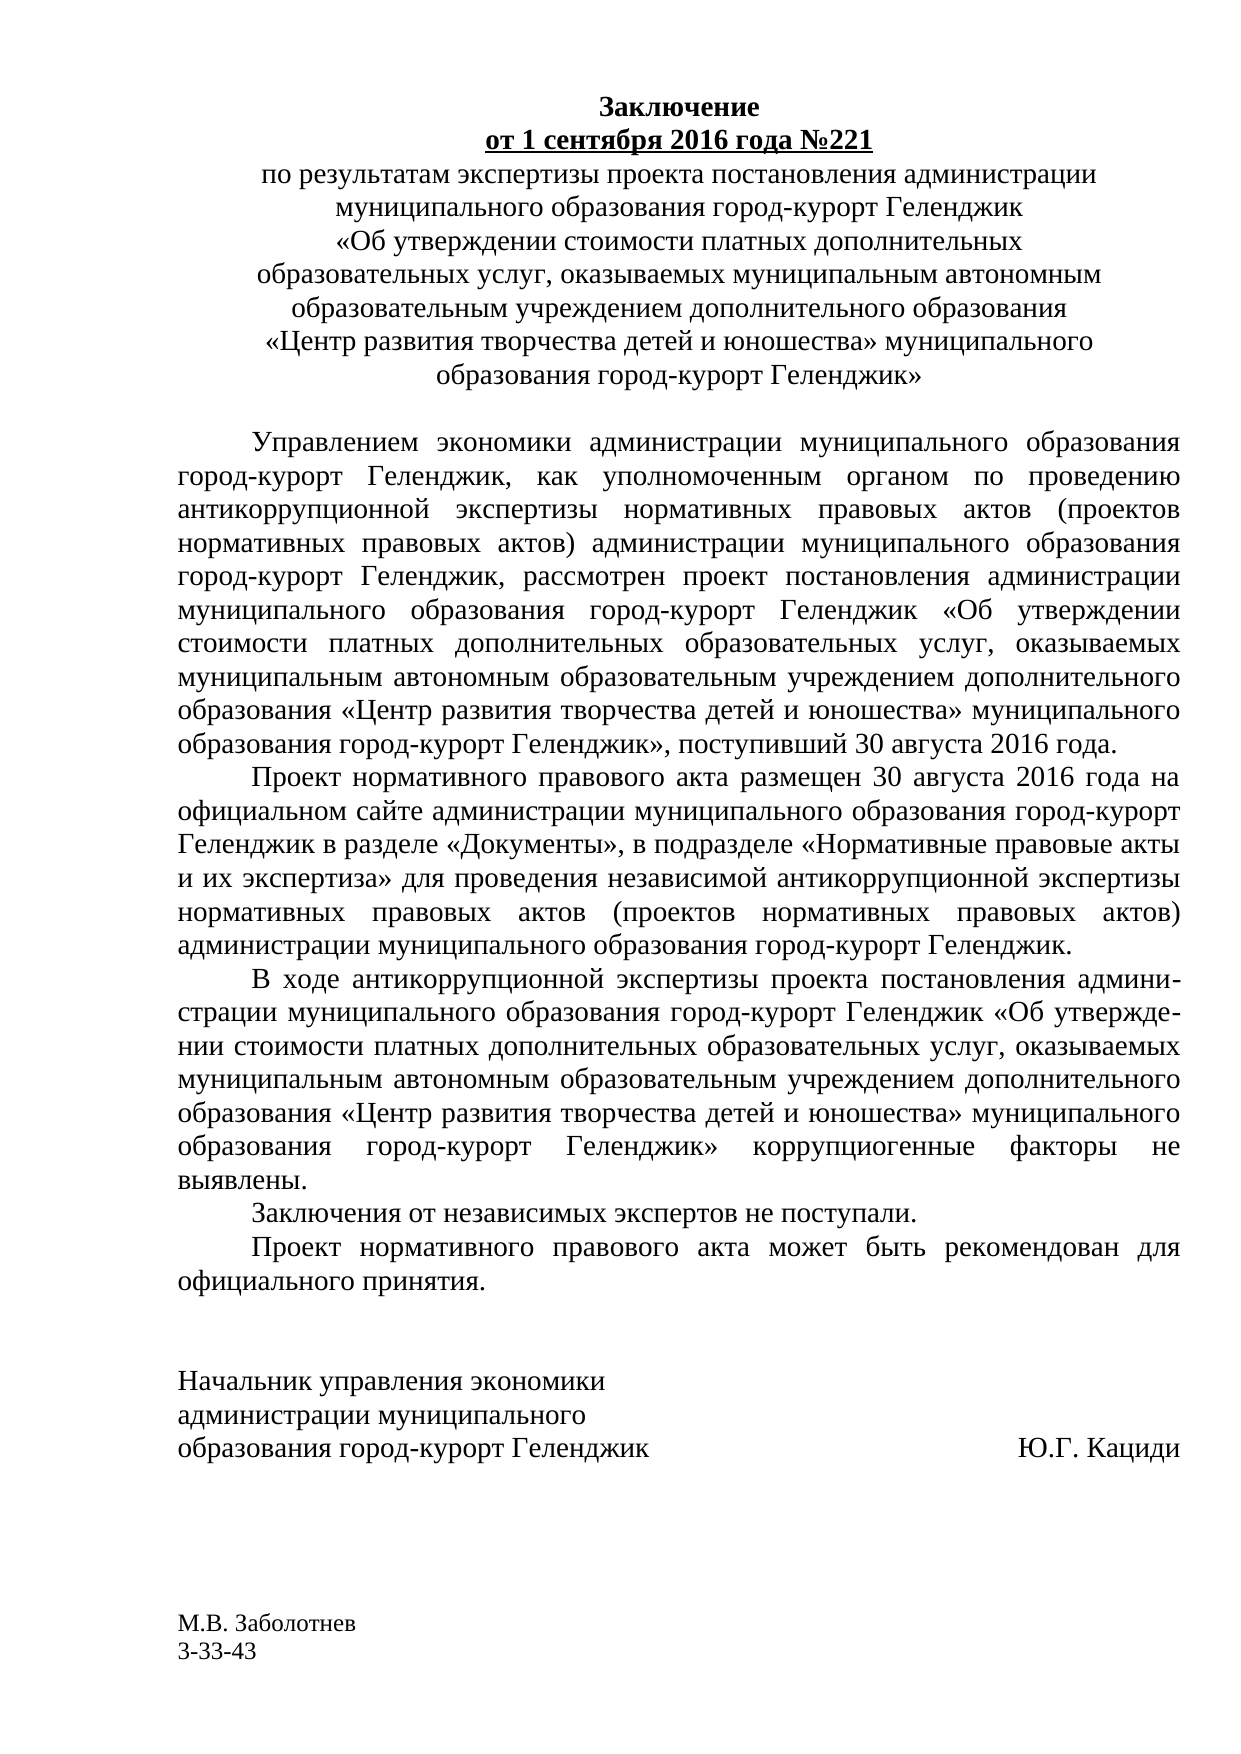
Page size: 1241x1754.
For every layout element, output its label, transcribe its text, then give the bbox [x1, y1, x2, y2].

text по результатам экспертизы проекта постановления администрации муниципального образования город-курорт Геленджик «Об утверждении стоимости платных дополнительных образовательных услуг, оказываемых муниципальным автономным образовательным учреждением дополнительного образования «Центр развития творчества детей и юношества» муниципального образования город-курорт Геленджик» [236, 156, 1122, 391]
text от 1 сентября 2016 года №221 [177, 122, 1181, 156]
text В ходе антикоррупционной экспертизы проекта постановления администрации муниципального образования город-курорт Геленджик «Об утверждении стоимости платных дополнительных образовательных услуг, оказываемых муниципальным автономным образовательным учреждением дополнительного образования «Центр развития творчества детей и юношества» муниципального образования город-курорт Геленджик» коррупциогенные факторы не выявлены. [177, 961, 1181, 1196]
text М.В. Заболотнев [177, 1608, 1181, 1636]
text 3-33-43 [177, 1636, 1181, 1665]
text администрации муниципального [177, 1397, 1181, 1430]
text образования город-курорт Геленджик Ю.Г. Кациди [177, 1430, 1181, 1464]
text Проект нормативного правового акта может быть рекомендован для официального принятия. [177, 1229, 1181, 1296]
text Заключения от независимых экспертов не поступали. [177, 1196, 1181, 1229]
text Заключение [177, 89, 1181, 122]
text Управлением экономики администрации муниципального образования город-курорт Геленджик, как уполномоченным органом по проведению антикоррупционной экспертизы нормативных правовых актов (проектов нормативных правовых актов) администрации муниципального образования город-курорт Геленджик, рассмотрен проект постановления администрации муниципального образования город-курорт Геленджик «Об утверждении стоимости платных дополнительных образовательных услуг, оказываемых муниципальным автономным образовательным учреждением дополнительного образования «Центр развития творчества детей и юношества» муниципального образования город-курорт Геленджик», поступивший 30 августа 2016 года. [177, 424, 1181, 759]
text Проект нормативного правового акта размещен 30 августа 2016 года на официальном сайте администрации муниципального образования город-курорт Геленджик в разделе «Документы», в подразделе «Нормативные правовые акты и их экспертиза» для проведения независимой антикоррупционной экспертизы нормативных правовых актов (проектов нормативных правовых актов) администрации муниципального образования город-курорт Геленджик. [177, 759, 1181, 961]
text Начальник управления экономики [177, 1363, 1181, 1397]
